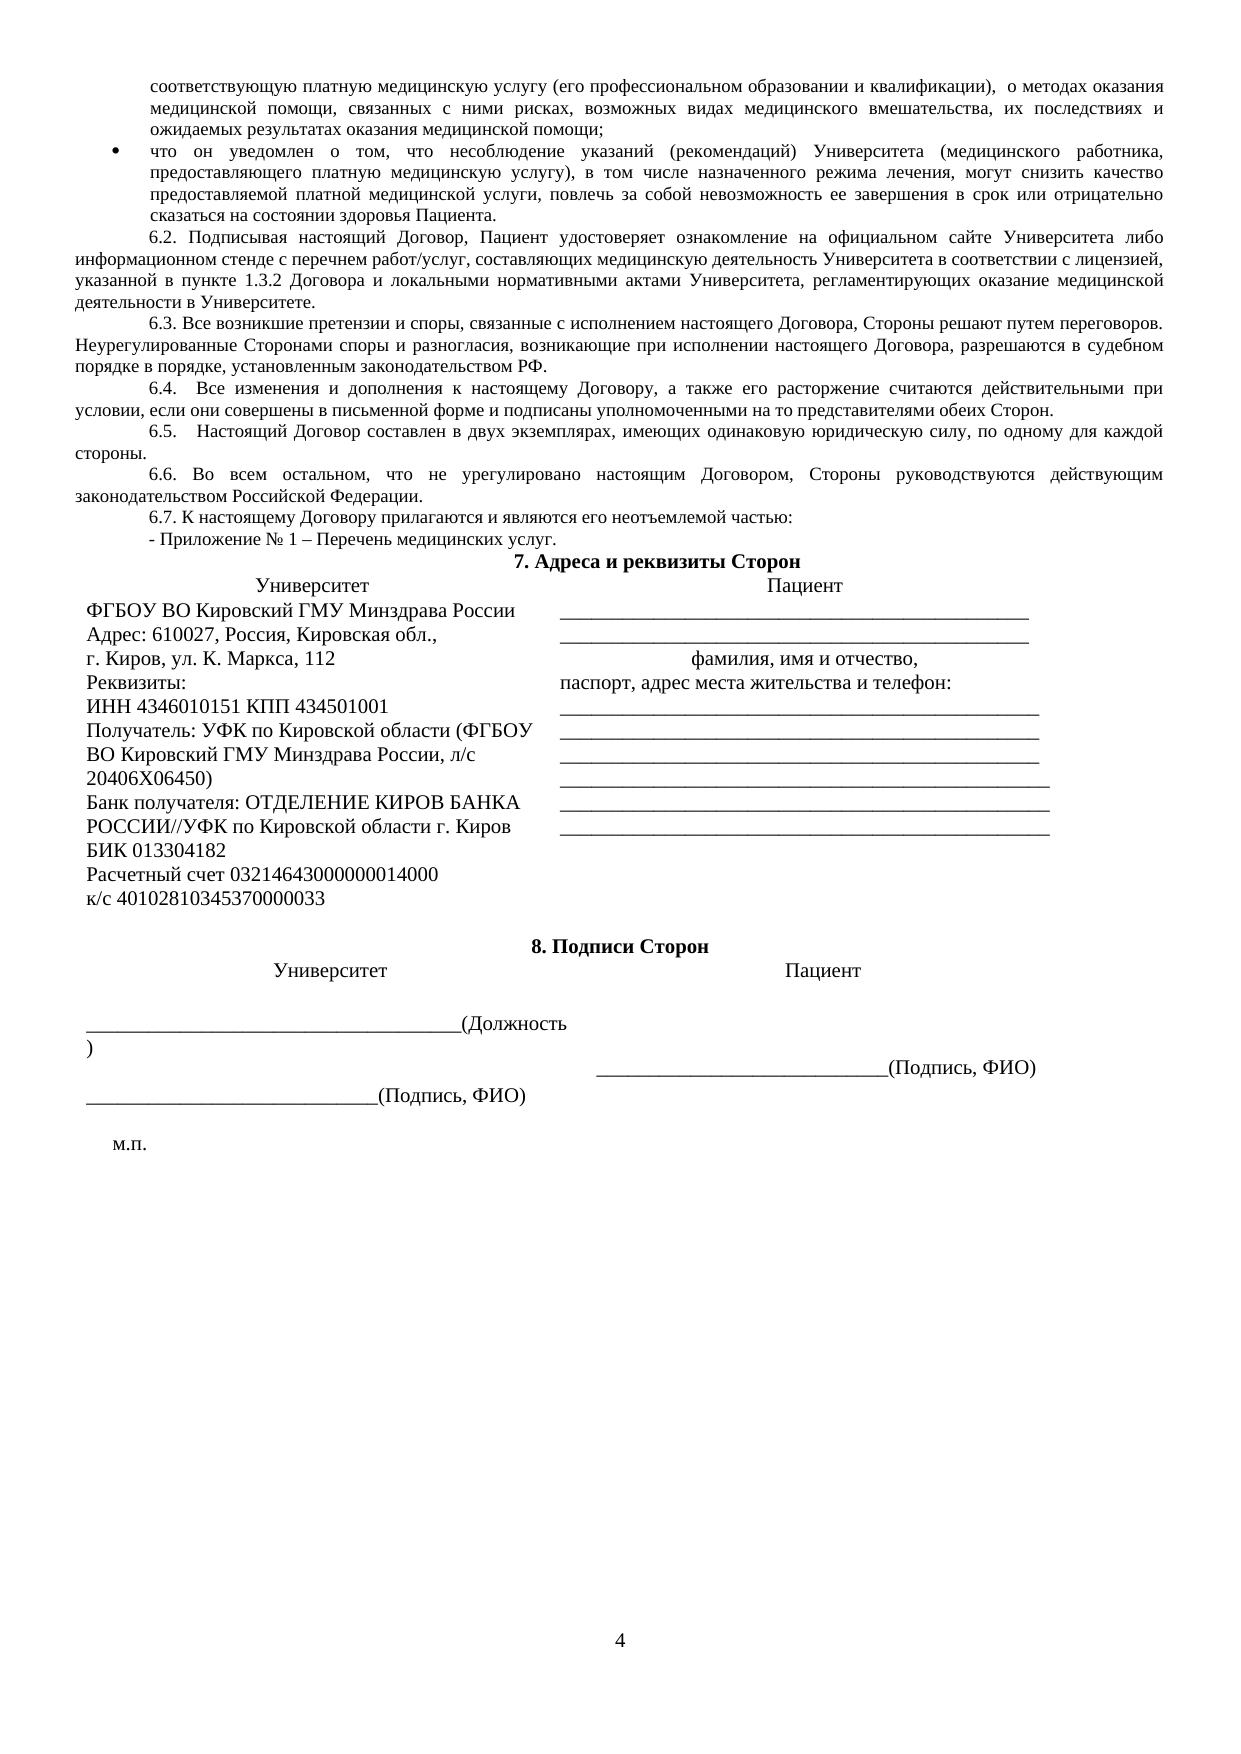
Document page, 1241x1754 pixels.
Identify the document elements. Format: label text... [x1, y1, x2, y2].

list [112, 75, 1165, 140]
table_header Университет ФГБОУ ВО Кировский ГМУ Минздрава России Адрес: 610027, Россия, Кировская обл., г. Киров, ул. К. Маркса, 112 Реквизиты: ИНН 4346010151 КПП 434501001 Получатель: УФК по Кировской области (ФГБОУ ВО Кировский ГМУ Минздрава России, л/с 20406X06450) Банк получателя: ОТДЕЛЕНИЕ КИРОВ БАНКА РОССИИ//УФК по Кировской области г. Киров БИК 013304182 Расчетный счет 03214643000000014000 к/с 40102810345370000033 [75, 574, 549, 910]
table_header Пациент _____________________________________________ _____________________________________________ фамилия, имя и отчество, паспорт, адрес места жительства и телефон: ______________________________________________ ______________________________________________ ______________________________________________ _______________________________________________ _______________________________________________ _______________________________________________ [549, 574, 1061, 910]
table_header Пациент ____________________________(Подпись, ФИО) [585, 959, 1061, 1155]
list что он уведомлен о том, что несоблюдение указаний (рекомендаций) Университета (медицинского работника, предоставляющего платную медицинскую услугу), в том числе назначенного режима лечения, могут снизить качество предоставляемой платной медицинской услуги, повлечь за собой невозможность ее завершения в срок или отрицательно сказаться на состоянии здоровья Пациента. [112, 140, 1165, 226]
text 6.3. Все возникшие претензии и споры, связанные с исполнением настоящего Договора, Стороны решают путем переговоров. Неурегулированные Сторонами споры и разногласия, возникающие при исполнении настоящего Договора, разрешаются в судебном порядке в порядке, установленным законодательством РФ. [75, 312, 1165, 377]
text 6.4. Все изменения и дополнения к настоящему Договору, а также его расторжение считаются действительными при условии, если они совершены в письменной форме и подписаны уполномоченными на то представителями обеих Сторон. [75, 377, 1165, 420]
text 6.5. Настоящий Договор составлен в двух экземплярах, имеющих одинаковую юридическую силу, по одному для каждой стороны. [75, 420, 1165, 463]
text - Приложение № 1 – Перечень медицинских услуг. [75, 528, 1165, 549]
text 6.2. Подписывая настоящий Договор, Пациент удостоверяет ознакомление на официальном сайте Университета либо информационном стенде с перечнем работ/услуг, составляющих медицинскую деятельность Университета в соответствии с лицензией, указанной в пункте 1.3.2 Договора и локальными нормативными актами Университета, регламентирующих оказание медицинской деятельности в Университете. [75, 226, 1165, 312]
table_header Университет ____________________________________(Должность) ____________________________(Подпись, ФИО) м.п. [75, 959, 585, 1155]
text 7. Адреса и реквизиты Сторон [75, 549, 1165, 573]
text 8. Подписи Сторон [75, 934, 1165, 958]
text 6.7. К настоящему Договору прилагаются и являются его неотъемлемой частью: [75, 506, 1165, 528]
text 6.6. Во всем остальном, что не урегулировано настоящим Договором, Стороны руководствуются действующим законодательством Российской Федерации. [75, 463, 1165, 506]
